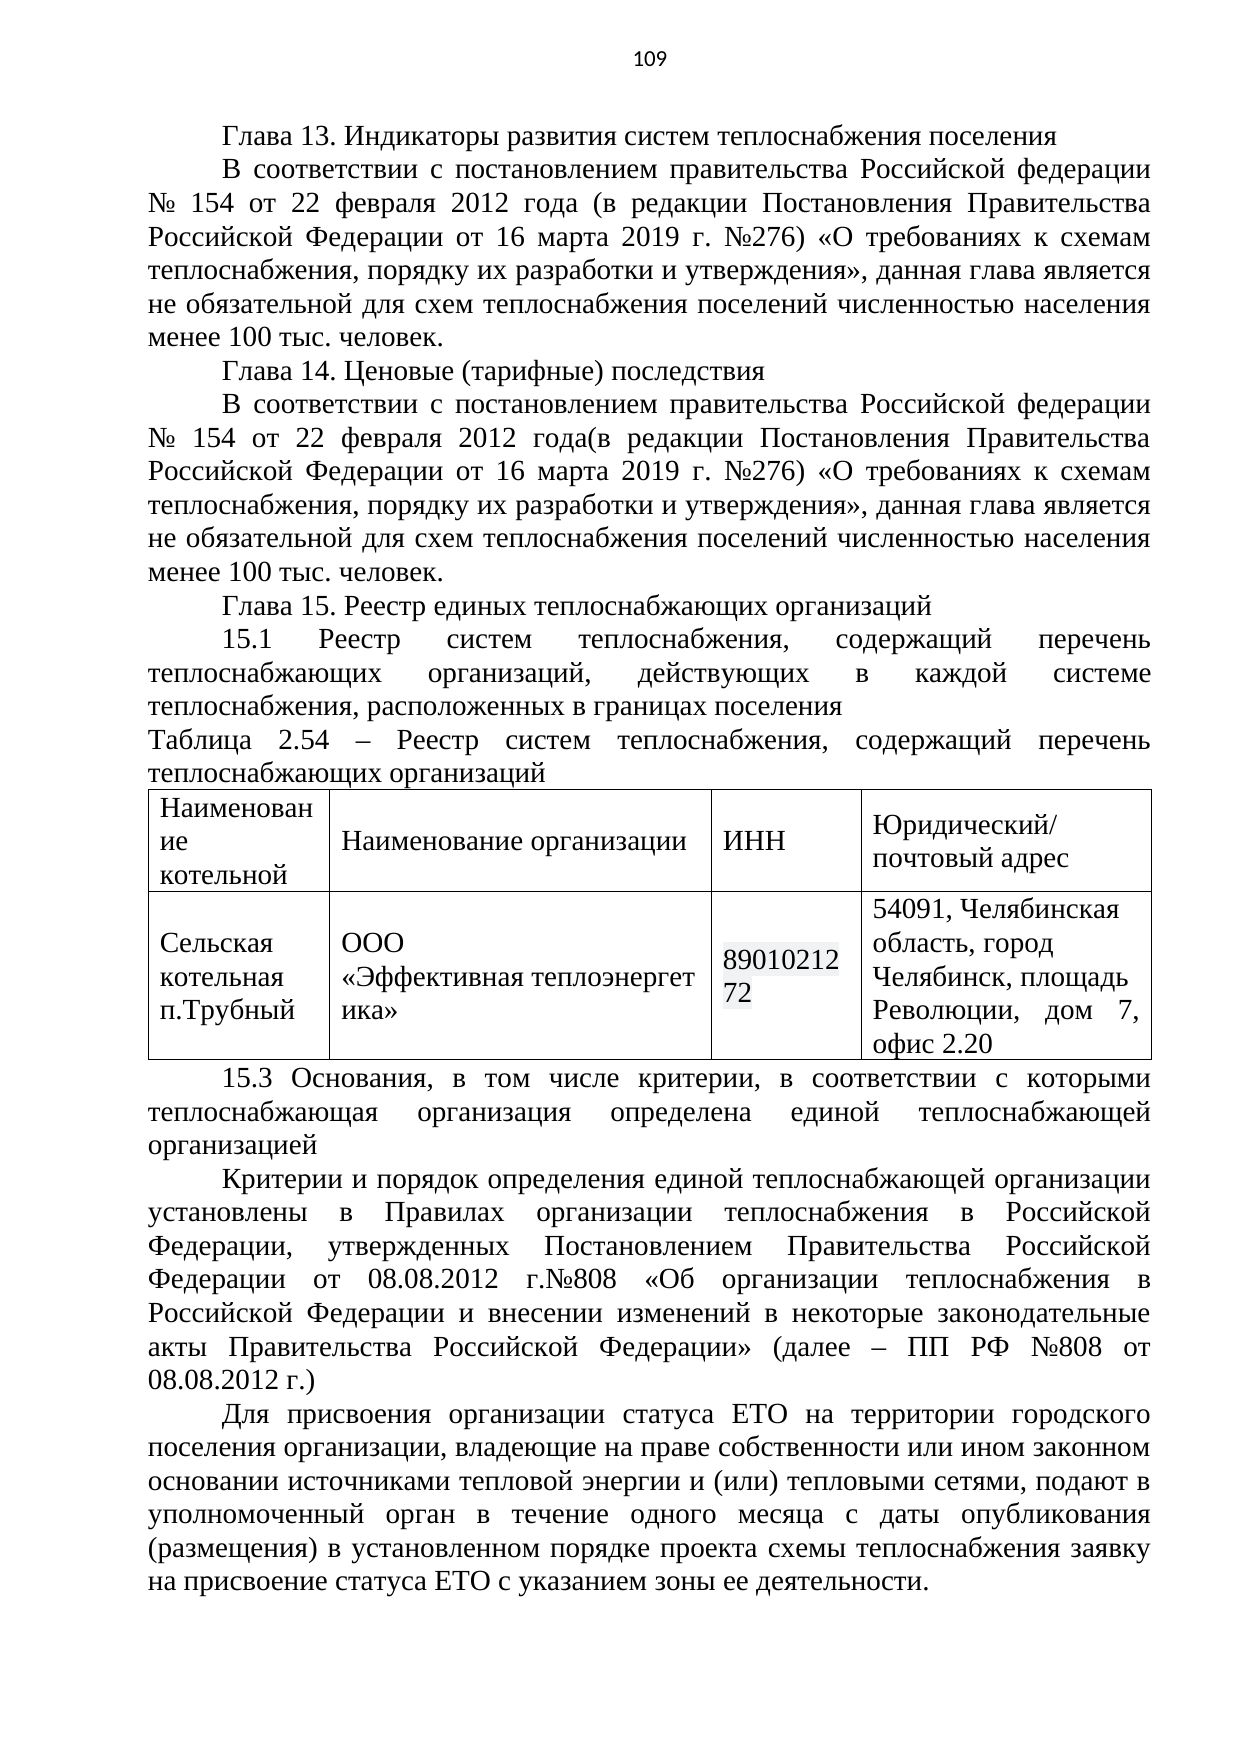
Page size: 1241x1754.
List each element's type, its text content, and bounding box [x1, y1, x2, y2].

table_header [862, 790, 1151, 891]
subtitle Глава 13. Индикаторы развития систем теплоснабжения поселения [148, 118, 1152, 152]
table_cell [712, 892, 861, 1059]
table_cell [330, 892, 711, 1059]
subtitle 15.1 Реестр систем теплоснабжения, содержащий перечень теплоснабжающих организаций, действующих в каждой системе теплоснабжения, расположенных в границах поселения [148, 621, 1152, 722]
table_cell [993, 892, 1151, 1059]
text В соответствии с постановлением правительства Российской федерации № 154 от 22 февраля 2012 года (в редакции Постановления Правительства Российской Федерации от 16 марта 2019 г. №276) «О требованиях к схемам теплоснабжения, порядку их разработки и утверждения», данная глава является не обязательной для схем теплоснабжения поселений численностью населения менее 100 тыс. человек. [148, 152, 1152, 353]
text Для присвоения организации статуса ЕТО на территории городского поселения организации, владеющие на праве собственности или ином законном основании источниками тепловой энергии и (или) тепловыми сетями, подают в уполномоченный орган в течение одного месяца с даты опубликования (размещения) в установленном порядке проекта схемы теплоснабжения заявку на присвоение статуса ЕТО с указанием зоны ее деятельности. [148, 1396, 1152, 1597]
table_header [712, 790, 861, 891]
text В соответствии с постановлением правительства Российской федерации № 154 от 22 февраля 2012 года(в редакции Постановления Правительства Российской Федерации от 16 марта 2019 г. №276) «О требованиях к схемам теплоснабжения, порядку их разработки и утверждения», данная глава является не обязательной для схем теплоснабжения поселений численностью населения менее 100 тыс. человек. [148, 386, 1152, 588]
text Таблица 2.54 – Реестр систем теплоснабжения, содержащий перечень теплоснабжающих организаций [148, 722, 1152, 789]
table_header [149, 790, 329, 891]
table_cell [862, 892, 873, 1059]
subtitle Глава 15. Реестр единых теплоснабжающих организаций [148, 588, 1152, 621]
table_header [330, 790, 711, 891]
text Критерии и порядок определения единой теплоснабжающей организации установлены в Правилах организации теплоснабжения в Российской Федерации, утвержденных Постановлением Правительства Российской Федерации от 08.08.2012 г.№808 «Об организации теплоснабжения в Российской Федерации и внесении изменений в некоторые законодательные акты Правительства Российской Федерации» (далее – ПП РФ №808 от 08.08.2012 г.) [148, 1161, 1152, 1396]
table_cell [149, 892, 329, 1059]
subtitle 15.3 Основания, в том числе критерии, в соответствии с которыми теплоснабжающая организация определена единой теплоснабжающей организацией [148, 1060, 1152, 1161]
subtitle Глава 14. Ценовые (тарифные) последствия [148, 353, 1152, 386]
